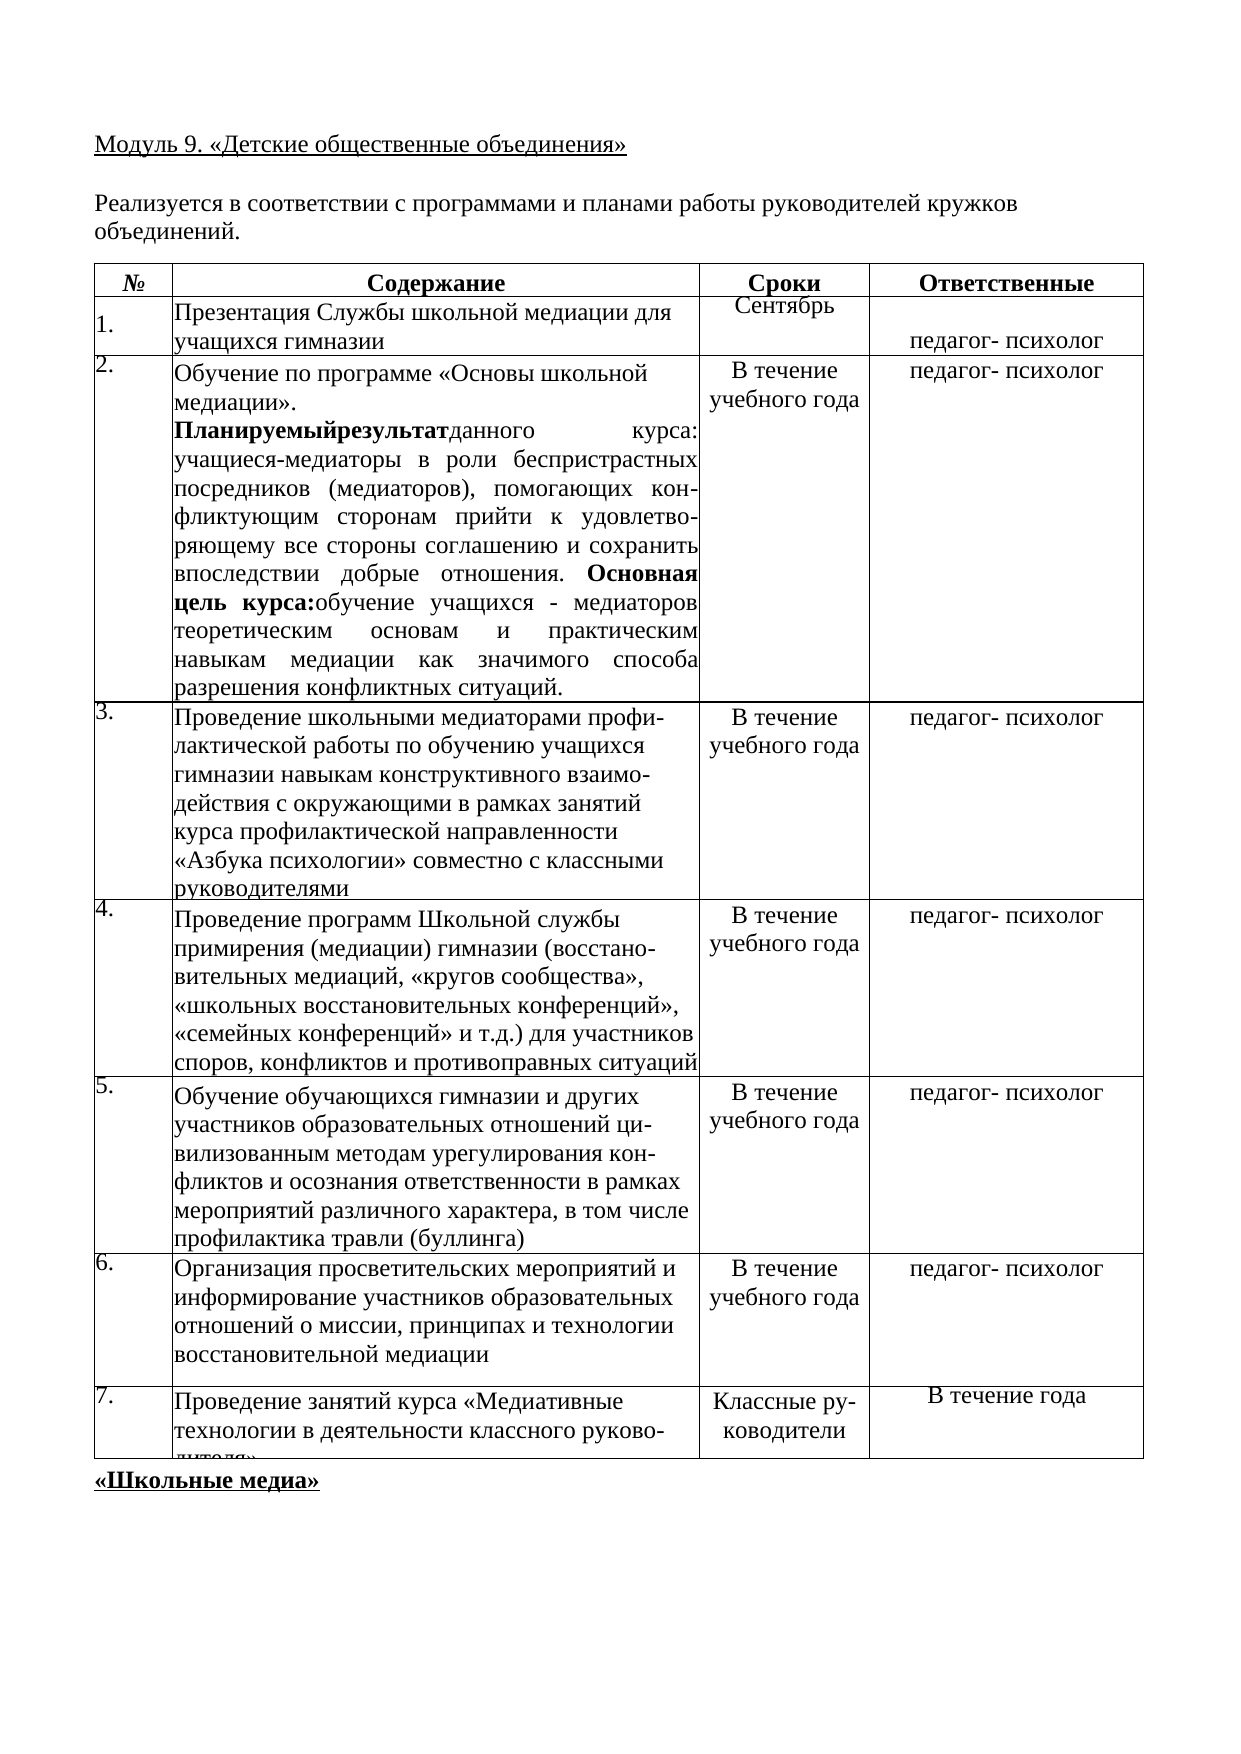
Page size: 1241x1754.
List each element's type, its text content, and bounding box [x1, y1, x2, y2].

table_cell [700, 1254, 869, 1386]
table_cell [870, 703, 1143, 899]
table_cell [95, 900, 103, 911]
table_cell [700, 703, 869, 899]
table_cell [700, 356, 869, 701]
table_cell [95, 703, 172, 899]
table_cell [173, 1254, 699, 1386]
text «Школьные медиа» [94, 1465, 1143, 1493]
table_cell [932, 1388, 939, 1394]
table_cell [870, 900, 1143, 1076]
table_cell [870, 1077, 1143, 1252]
text Модуль 9. «Детские общественные объединения» [94, 132, 1143, 157]
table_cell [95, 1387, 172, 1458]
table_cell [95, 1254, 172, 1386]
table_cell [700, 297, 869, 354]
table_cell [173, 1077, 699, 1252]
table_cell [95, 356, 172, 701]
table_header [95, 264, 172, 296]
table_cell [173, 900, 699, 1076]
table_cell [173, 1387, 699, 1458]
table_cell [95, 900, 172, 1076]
text Реализуется в соответствии с программами и планами работы руководителей кружков объединений. [94, 188, 1143, 246]
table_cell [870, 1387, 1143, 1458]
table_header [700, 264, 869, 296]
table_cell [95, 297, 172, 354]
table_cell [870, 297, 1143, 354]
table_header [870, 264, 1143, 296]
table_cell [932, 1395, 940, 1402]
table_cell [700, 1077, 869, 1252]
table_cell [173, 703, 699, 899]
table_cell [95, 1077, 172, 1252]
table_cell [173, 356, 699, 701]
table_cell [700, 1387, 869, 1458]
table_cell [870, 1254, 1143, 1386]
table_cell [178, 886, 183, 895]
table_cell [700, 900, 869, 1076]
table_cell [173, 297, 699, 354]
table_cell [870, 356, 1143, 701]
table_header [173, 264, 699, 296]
